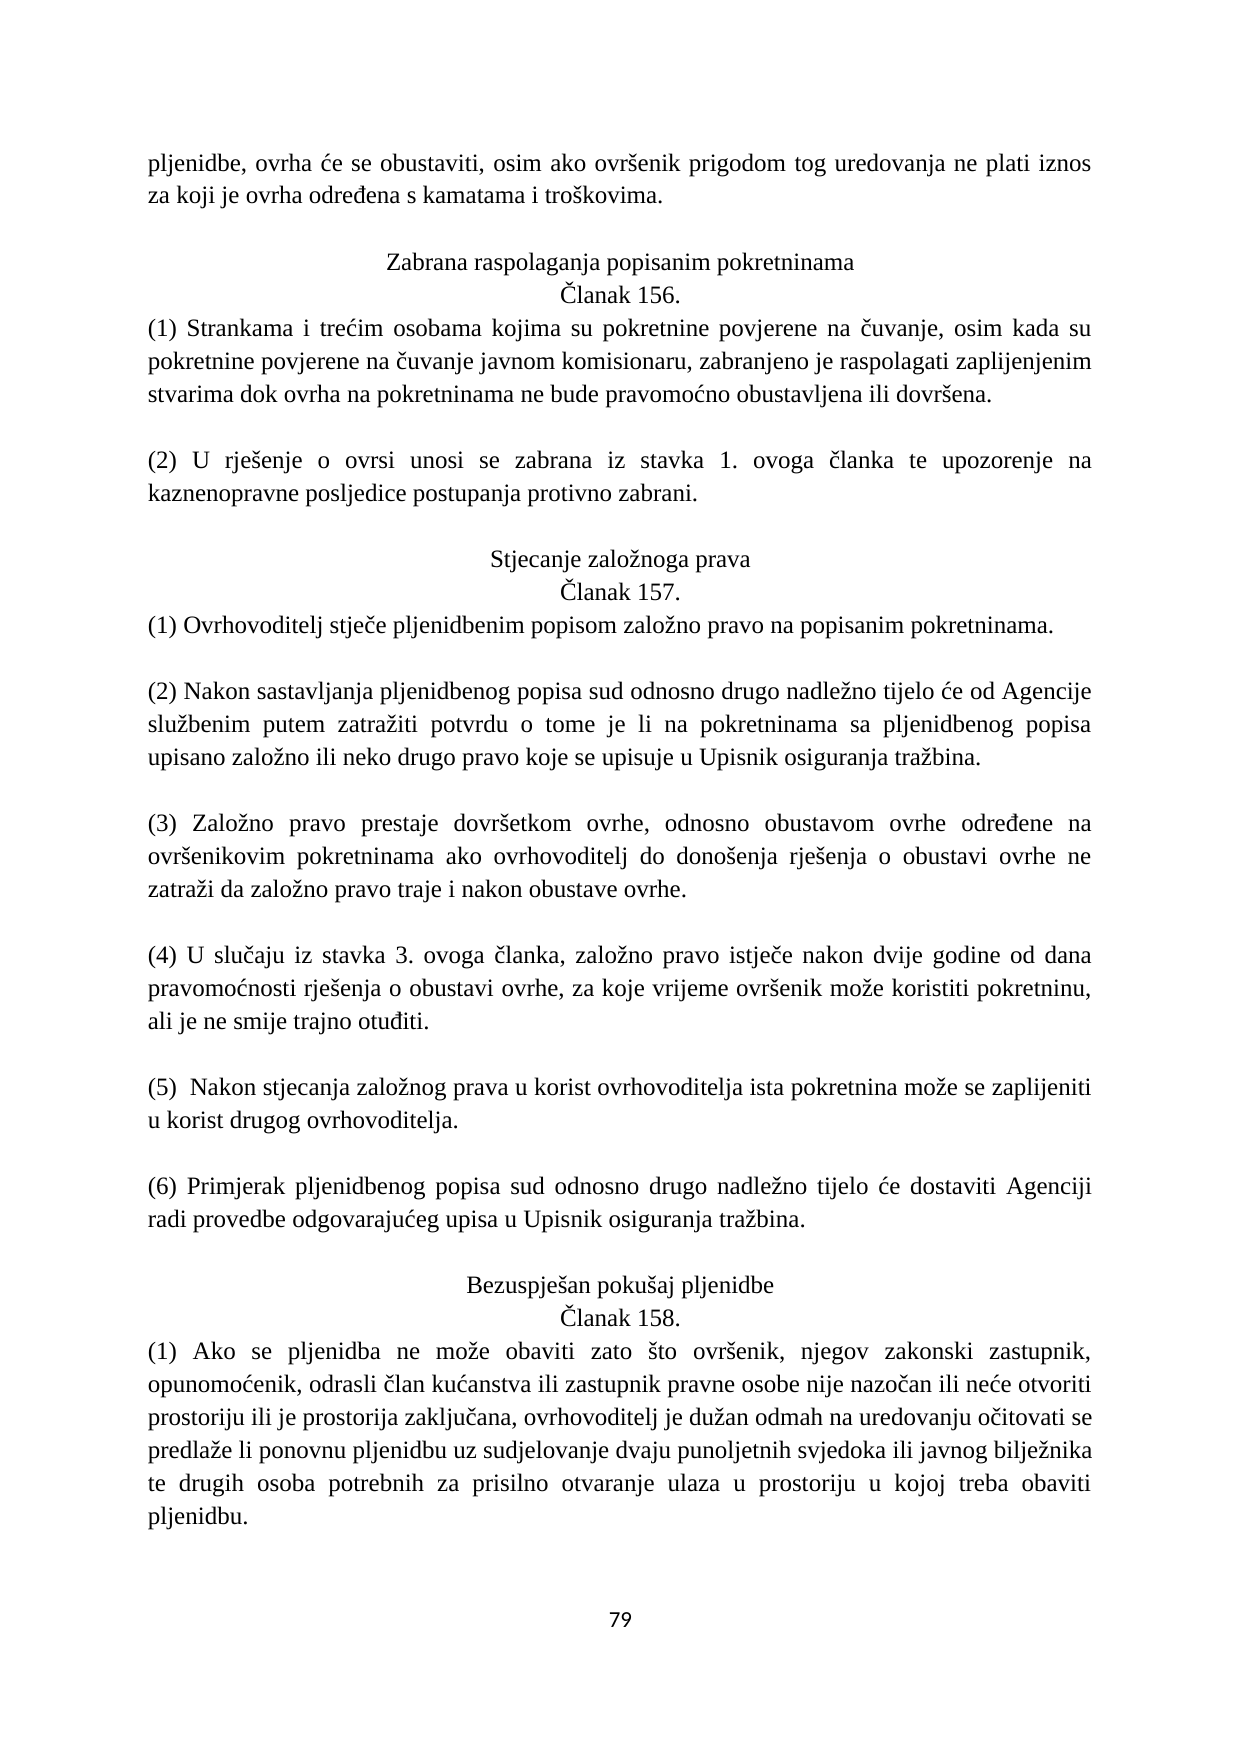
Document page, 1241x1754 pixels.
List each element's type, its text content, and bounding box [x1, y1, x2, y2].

text (5) Nakon stjecanja založnog prava u korist ovrhovoditelja ista pokretnina može se zaplijeniti u korist drugog ovrhovoditelja. [148, 1072, 1093, 1134]
text (2) Nakon sastavljanja pljenidbenog popisa sud odnosno drugo nadležno tijelo će od Agencije službenim putem zatražiti potvrdu o tome je li na pokretninama sa pljenidbenog popisa upisano založno ili neko drugo pravo koje se upisuje u Upisnik osiguranja tražbina. [148, 676, 1093, 771]
subtitle Bezuspješan pokušaj pljenidbe [148, 1270, 1093, 1299]
subtitle Članak 157. [148, 577, 1093, 606]
text (1) Strankama i trećim osobama kojima su pokretnine povjerene na čuvanje, osim kada su pokretnine povjerene na čuvanje javnom komisionaru, zabranjeno je raspolagati zaplijenjenim stvarima dok ovrha na pokretninama ne bude pravomoćno obustavljena ili dovršena. [148, 313, 1093, 407]
text (4) U slučaju iz stavka 3. ovoga članka, založno pravo istječe nakon dvije godine od dana pravomoćnosti rješenja o obustavi ovrhe, za koje vrijeme ovršenik može koristiti pokretninu, ali je ne smije trajno otuđiti. [148, 940, 1093, 1035]
text (1) Ako se pljenidba ne može obaviti zato što ovršenik, njegov zakonski zastupnik, opunomoćenik, odrasli član kućanstva ili zastupnik pravne osobe nije nazočan ili neće otvoriti prostoriju ili je prostorija zaključana, ovrhovoditelj je dužan odmah na uredovanju očitovati se predlaže li ponovnu pljenidbu uz sudjelovanje dvaju punoljetnih svjedoka ili javnog bilježnika te drugih osoba potrebnih za prisilno otvaranje ulaza u prostoriju u kojoj treba obaviti pljenidbu. [148, 1336, 1093, 1530]
subtitle Zabrana raspolaganja popisanim pokretninama [148, 247, 1093, 275]
text (2) U rješenje o ovrsi unosi se zabrana iz stavka 1. ovoga članka te upozorenje na kaznenopravne posljedice postupanja protivno zabrani. [148, 445, 1093, 507]
subtitle Stjecanje založnoga prava [148, 544, 1093, 573]
text (1) Ovrhovoditelj stječe pljenidbenim popisom založno pravo na popisanim pokretninama. [148, 610, 1093, 639]
text (3) Založno pravo prestaje dovršetkom ovrhe, odnosno obustavom ovrhe određene na ovršenikovim pokretninama ako ovrhovoditelj do donošenja rješenja o obustavi ovrhe ne zatraži da založno pravo traje i nakon obustave ovrhe. [148, 808, 1093, 903]
text (6) Primjerak pljenidbenog popisa sud odnosno drugo nadležno tijelo će dostaviti Agenciji radi provedbe odgovarajućeg upisa u Upisnik osiguranja tražbina. [148, 1171, 1093, 1233]
subtitle Članak 158. [148, 1303, 1093, 1332]
subtitle Članak 156. [148, 280, 1093, 308]
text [148, 148, 1093, 209]
